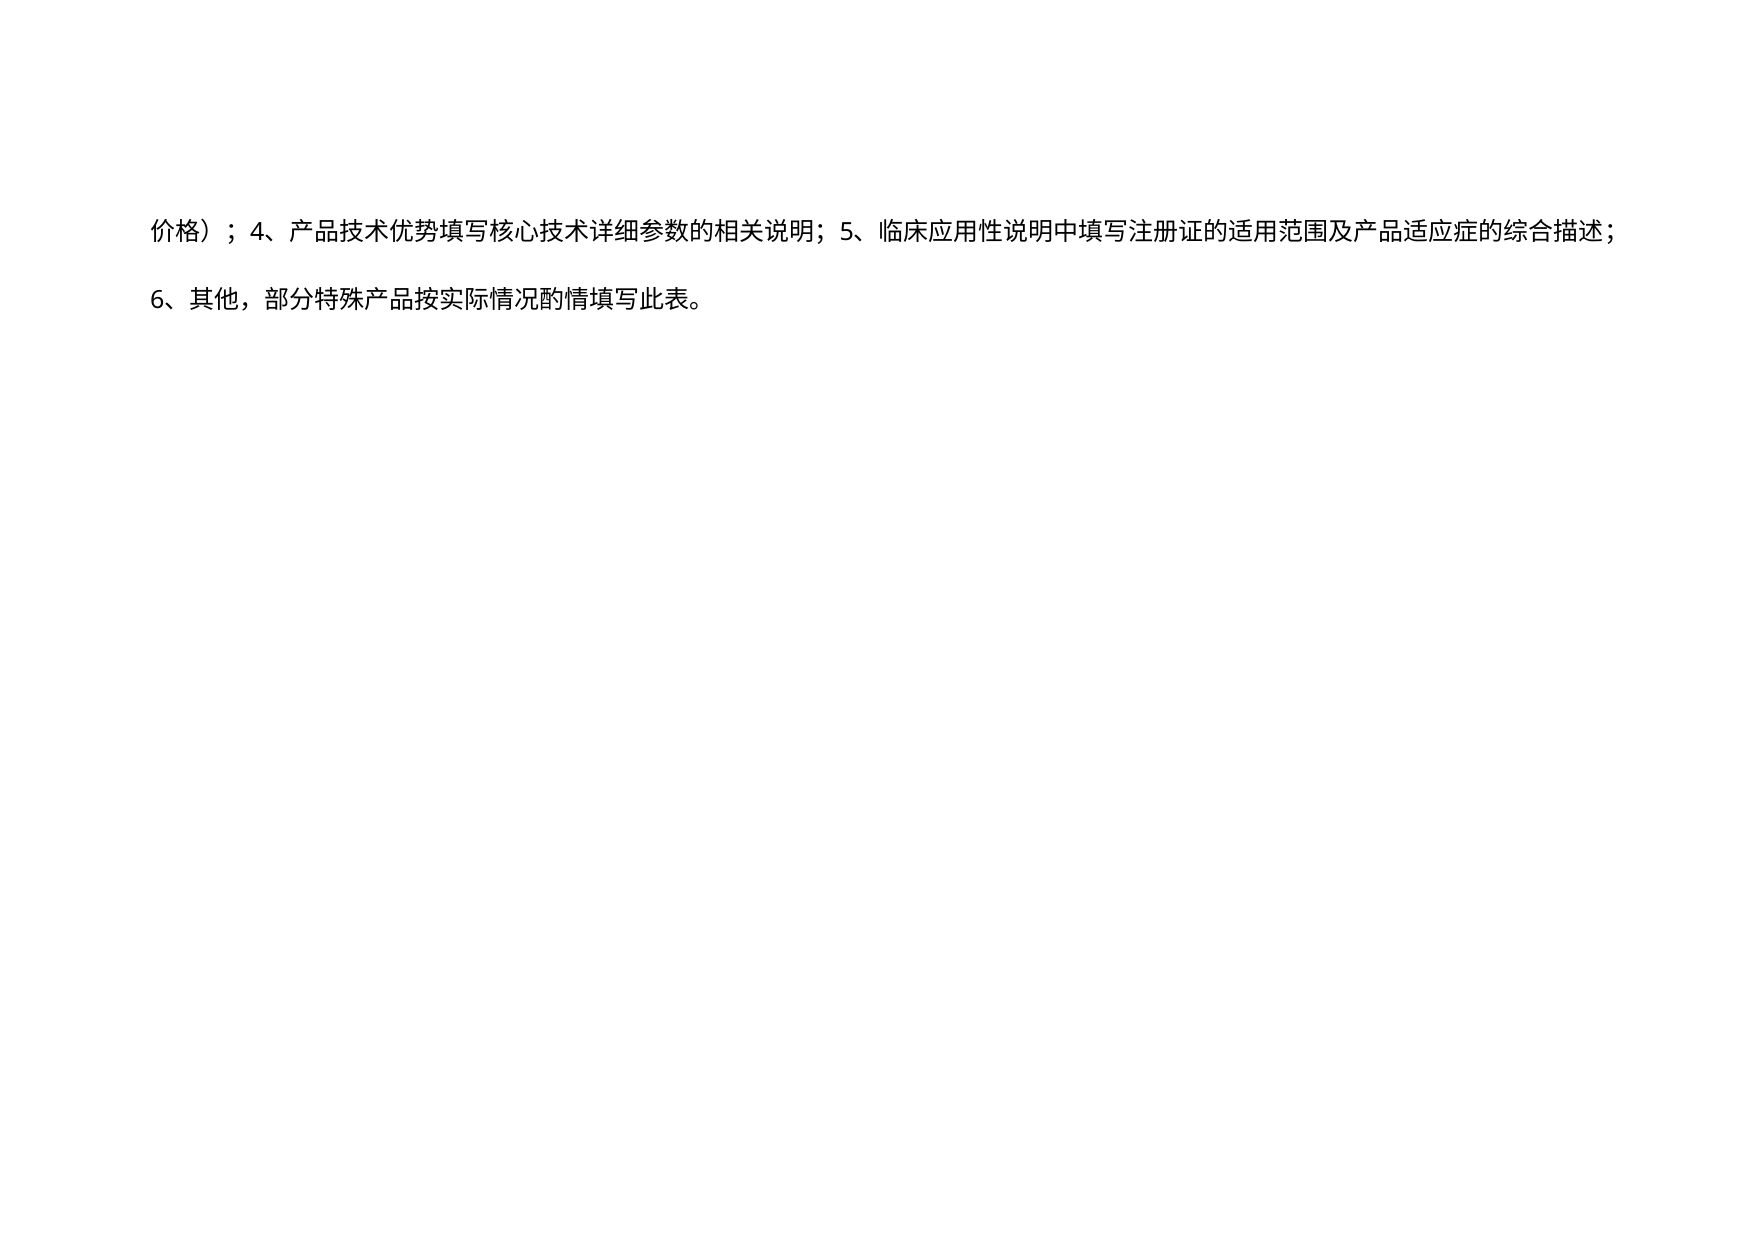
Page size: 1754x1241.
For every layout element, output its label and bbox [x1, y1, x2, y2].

text [150, 196, 1604, 331]
